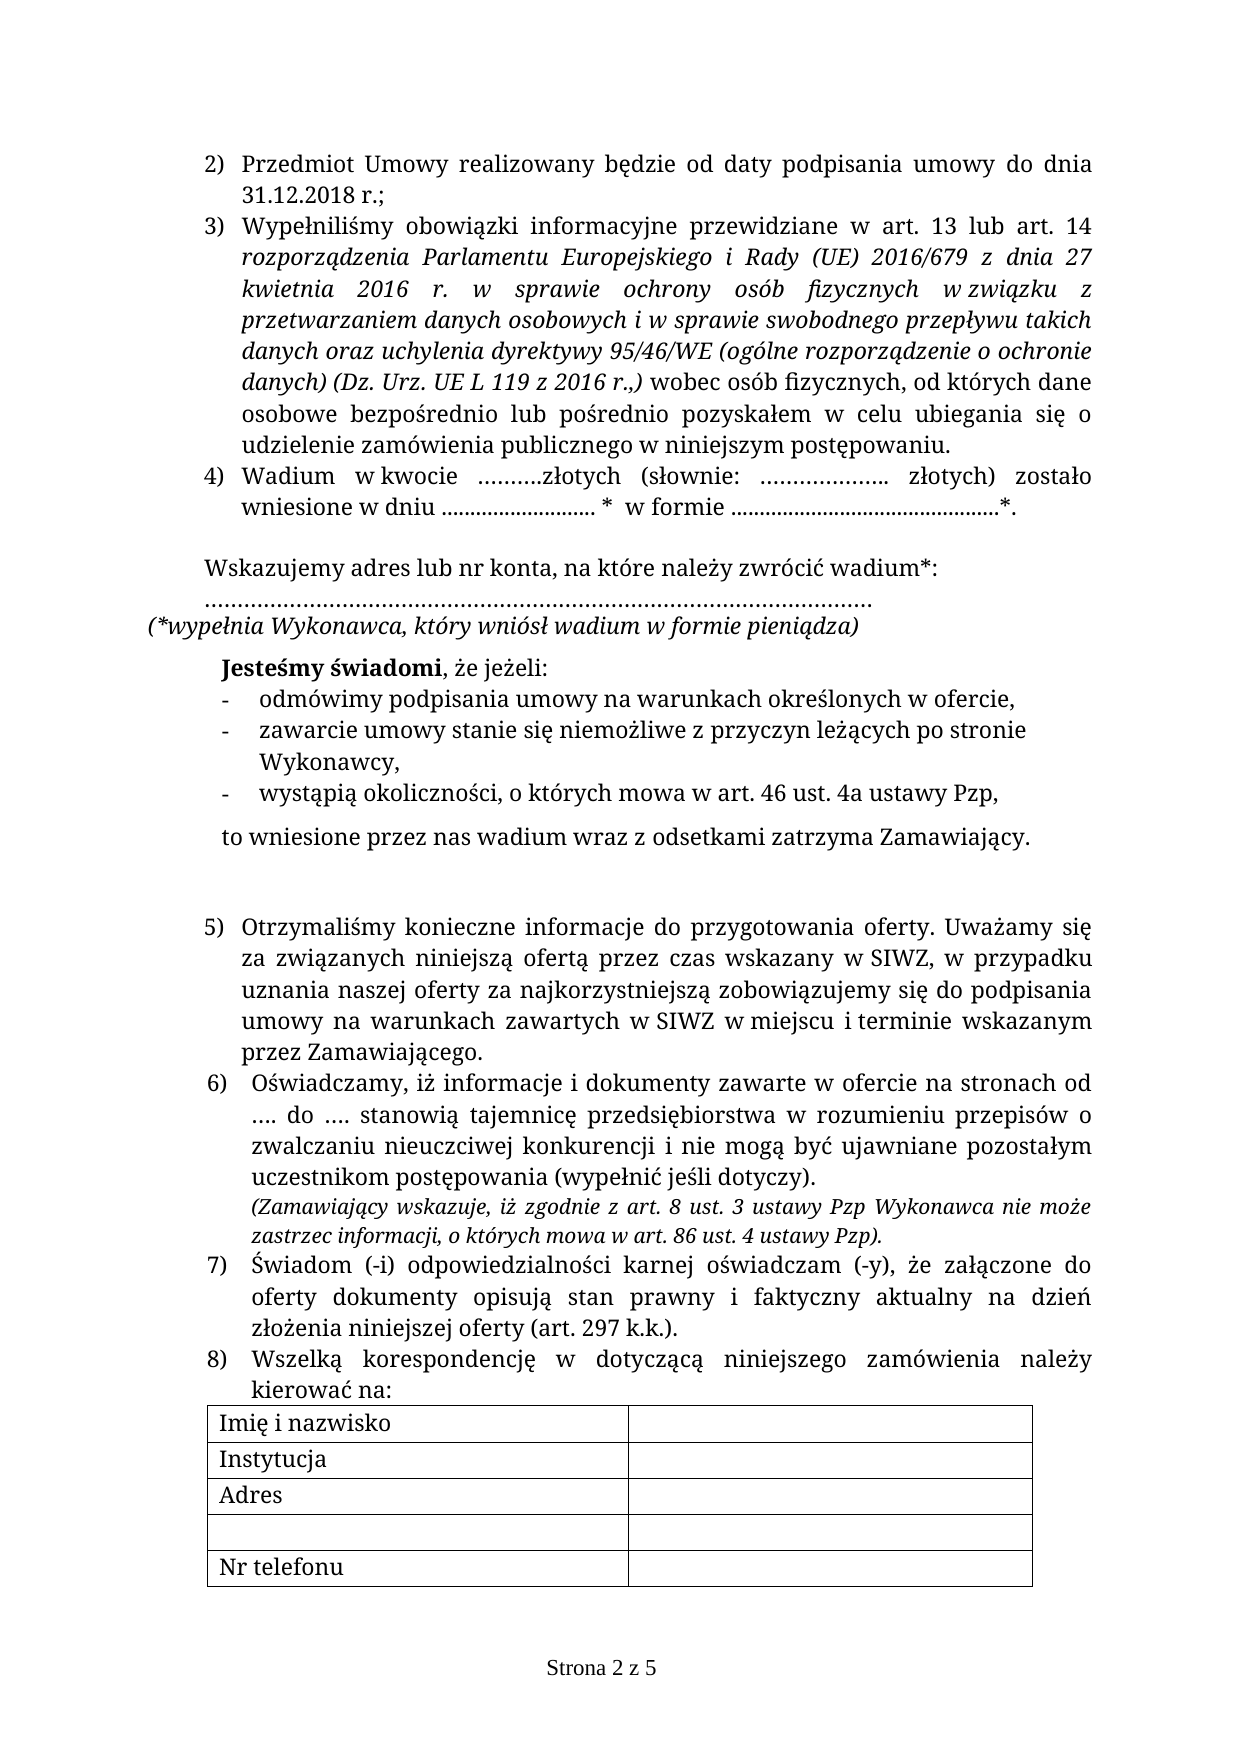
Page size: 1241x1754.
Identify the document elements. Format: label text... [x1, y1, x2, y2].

text (Zamawiający wskazuje, iż zgodnie z art. 8 ust. 3 ustawy Pzp Wykonawca nie może zastrzec informacji, o których mowa w art. 86 ust. 4 ustawy Pzp). [251, 1192, 1093, 1249]
table_cell Instytucja [208, 1443, 628, 1478]
list Wszelką korespondencję w dotyczącą niniejszego zamówienia należy kierować na: [207, 1343, 1093, 1405]
table_cell [629, 1515, 1032, 1550]
text to wniesione przez nas wadium wraz z odsetkami zatrzyma Zamawiający. [148, 821, 1093, 852]
list Wadium w kwocie ……….złotych (słownie: ……………….. złotych) zostało wniesione w dniu ........................... * w formie ...............................................*. [204, 460, 1093, 523]
list zawarcie umowy stanie się niemożliwe z przyczyn leżących po stronie Wykonawcy, [221, 714, 1093, 777]
text Jesteśmy świadomi, że jeżeli: [148, 652, 1093, 683]
text ………………………………………………………………………………………… [148, 583, 1093, 614]
table_cell [629, 1443, 1032, 1478]
list wystąpią okoliczności, o których mowa w art. 46 ust. 4a ustawy Pzp, [221, 777, 1093, 808]
list Przedmiot Umowy realizowany będzie od daty podpisania umowy do dnia 31.12.2018 r.; [204, 148, 1093, 210]
table_cell [629, 1479, 1032, 1514]
list Wypełniliśmy obowiązki informacyjne przewidziane w art. 13 lub art. 14 rozporządzenia Parlamentu Europejskiego i Rady (UE) 2016/679 z dnia 27 kwietnia 2016 r. w sprawie ochrony osób fizycznych w związku z przetwarzaniem danych osobowych i w sprawie swobodnego przepływu takich danych oraz uchylenia dyrektywy 95/46/WE (ogólne rozporządzenie o ochronie danych) (Dz. Urz. UE L 119 z 2016 r.,) wobec osób fizycznych, od których dane osobowe bezpośrednio lub pośrednio pozyskałem w celu ubiegania się o udzielenie zamówienia publicznego w niniejszym postępowaniu. [204, 210, 1093, 460]
list odmówimy podpisania umowy na warunkach określonych w ofercie, [221, 683, 1093, 714]
list Otrzymaliśmy konieczne informacje do przygotowania oferty. Uważamy się za związanych niniejszą ofertą przez czas wskazany w SIWZ, w przypadku uznania naszej oferty za najkorzystniejszą zobowiązujemy się do podpisania umowy na warunkach zawartych w SIWZ w miejscu i terminie wskazanym przez Zamawiającego. [204, 911, 1093, 1067]
text Wskazujemy adres lub nr konta, na które należy zwrócić wadium*: [148, 552, 1093, 583]
table_header Imię i nazwisko [208, 1406, 628, 1442]
table_header [629, 1406, 1032, 1442]
table_cell Adres [208, 1479, 628, 1514]
table_cell [208, 1515, 628, 1550]
list Oświadczamy, iż informacje i dokumenty zawarte w ofercie na stronach od …. do …. stanowią tajemnicę przedsiębiorstwa w rozumieniu przepisów o zwalczaniu nieuczciwej konkurencji i nie mogą być ujawniane pozostałym uczestnikom postępowania (wypełnić jeśli dotyczy). [207, 1067, 1093, 1192]
table_cell [629, 1551, 1032, 1586]
table_cell Nr telefonu [208, 1551, 628, 1586]
list Świadom (-i) odpowiedzialności karnej oświadczam (-y), że załączone do oferty dokumenty opisują stan prawny i faktyczny aktualny na dzień złożenia niniejszej oferty (art. 297 k.k.). [207, 1249, 1093, 1343]
text (*wypełnia Wykonawca, który wniósł wadium w formie pieniądza) [148, 614, 1093, 639]
